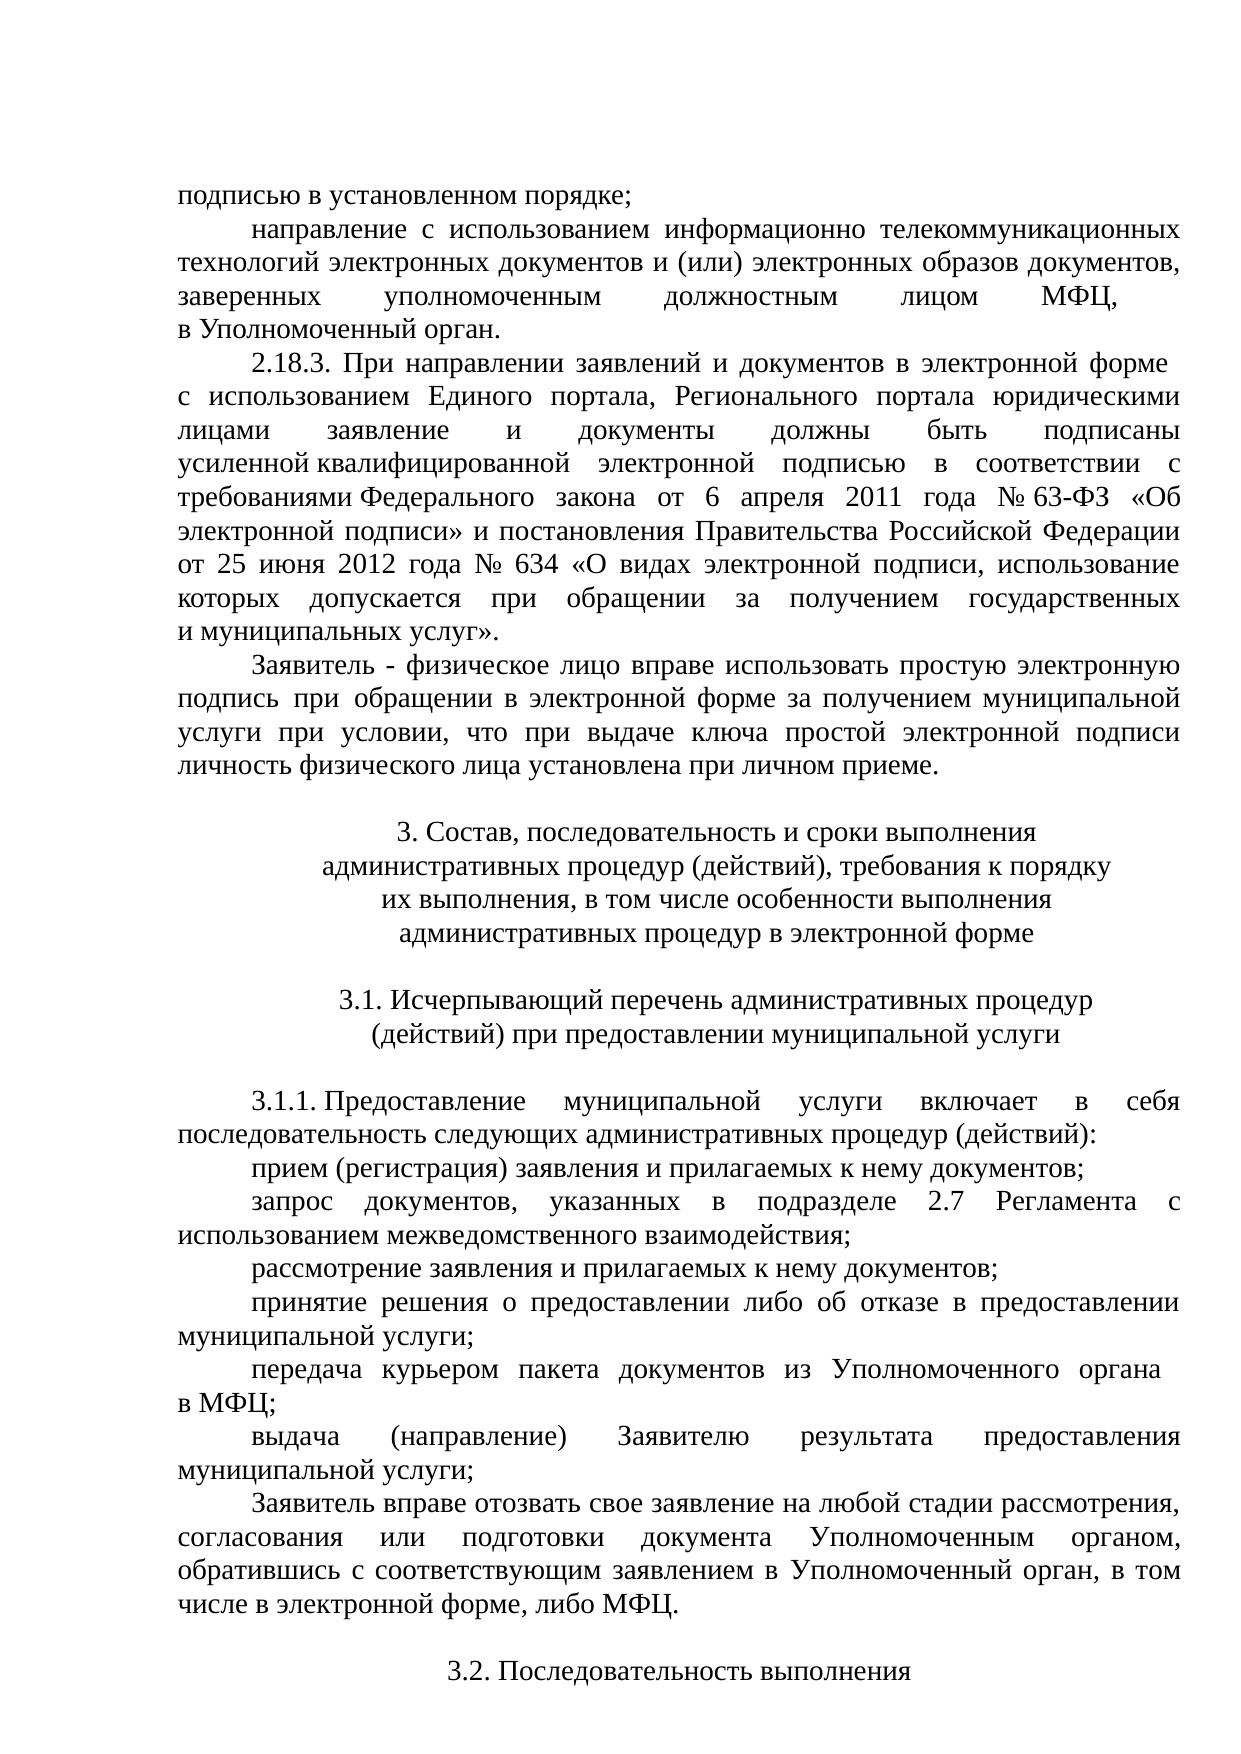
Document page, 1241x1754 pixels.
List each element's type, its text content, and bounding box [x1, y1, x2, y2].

text рассмотрение заявления и прилагаемых к нему документов; [177, 1251, 1181, 1284]
text принятие решения о предоставлении либо об отказе в предоставлении муниципальной услуги; [177, 1284, 1181, 1351]
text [177, 177, 1181, 211]
text 3.1. Исчерпывающий перечень административных процедур [177, 982, 1181, 1016]
text Заявитель вправе отозвать свое заявление на любой стадии рассмотрения, согласования или подготовки документа Уполномоченным органом, обратившись с соответствующим заявлением в Уполномоченный орган, в том числе в электронной форме, либо МФЦ. [177, 1485, 1181, 1619]
text направление с использованием информационно телекоммуникационных технологий электронных документов и (или) электронных образов документов, заверенных уполномоченным должностным лицом МФЦ, в Уполномоченный орган. [177, 211, 1181, 345]
text административных процедур (действий), требования к порядку [177, 848, 1181, 882]
text передача курьером пакета документов из Уполномоченного органа в МФЦ; [177, 1351, 1181, 1418]
text Заявитель - физическое лицо вправе использовать простую электронную подпись при обращении в электронной форме за получением муниципальной услуги при условии, что при выдаче ключа простой электронной подписи личность физического лица установлена при личном приеме. [177, 647, 1181, 781]
text запрос документов, указанных в подразделе 2.7 Регламента с использованием межведомственного взаимодействия; [177, 1183, 1181, 1251]
text выдача (направление) Заявителю результата предоставления муниципальной услуги; [177, 1418, 1181, 1485]
text административных процедур в электронной форме [177, 915, 1181, 949]
text их выполнения, в том числе особенности выполнения [177, 882, 1181, 915]
text (действий) при предоставлении муниципальной услуги [177, 1016, 1181, 1049]
text 3. Состав, последовательность и сроки выполнения [177, 814, 1181, 848]
text прием (регистрация) заявления и прилагаемых к нему документов; [177, 1150, 1181, 1183]
text 3.1.1. Предоставление муниципальной услуги включает в себя последовательность следующих административных процедур (действий): [177, 1083, 1181, 1150]
text 3.2. Последовательность выполнения [177, 1653, 1181, 1687]
text 2.18.3. При направлении заявлений и документов в электронной форме с использованием Единого портала, Регионального портала юридическими лицами заявление и документы должны быть подписаны усиленной квалифицированной электронной подписью в соответствии с требованиями Федерального закона от 6 апреля 2011 года № 63-ФЗ «Об электронной подписи» и постановления Правительства Российской Федерации от 25 июня 2012 года № 634 «О видах электронной подписи, использование которых допускается при обращении за получением государственных и муниципальных услуг». [177, 345, 1181, 647]
